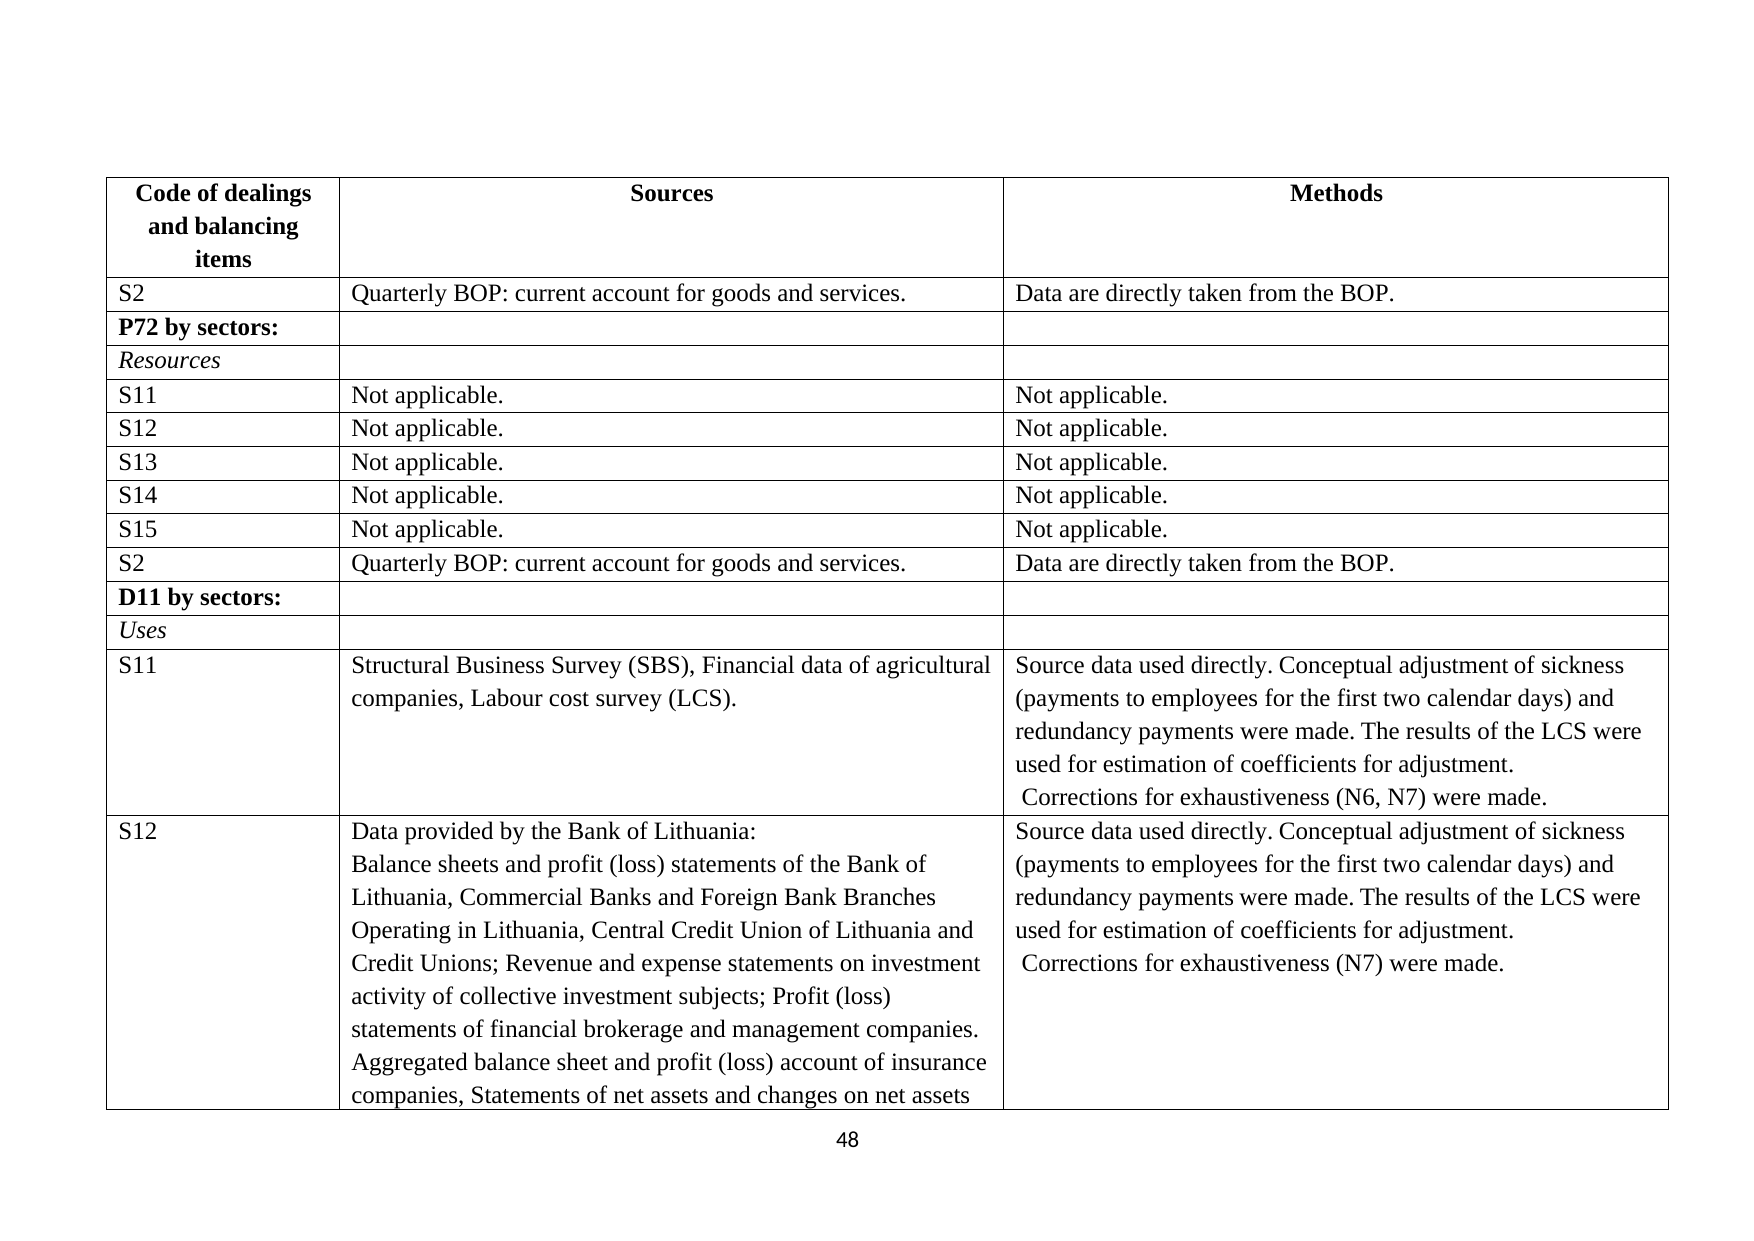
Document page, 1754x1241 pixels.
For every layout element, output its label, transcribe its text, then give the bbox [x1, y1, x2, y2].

table_cell [340, 346, 1003, 379]
table_cell S11 [107, 650, 339, 815]
table_header Sources [340, 178, 1003, 277]
table_cell S13 [107, 447, 339, 479]
table_cell Not applicable. [1004, 413, 1668, 446]
table_cell S2 [107, 548, 339, 581]
table_cell [340, 616, 1003, 649]
table_cell S12 [107, 413, 339, 446]
table_cell Data are directly taken from the BOP. [1004, 548, 1668, 581]
table_cell Not applicable. [340, 380, 1003, 412]
table_header Methods [1004, 178, 1668, 277]
table_cell [1004, 312, 1668, 344]
table_cell Quarterly BOP: current account for goods and services. [340, 278, 1003, 311]
table_cell Not applicable. [340, 447, 1003, 479]
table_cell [1004, 816, 1668, 1109]
table_cell [1004, 616, 1668, 649]
table_cell Not applicable. [1004, 514, 1668, 547]
table_cell [340, 582, 1003, 614]
table_cell Source data used directly. Conceptual adjustment of sickness (payments to employees for the first two calendar days) and redundancy payments were made. The results of the LCS were used for estimation of coefficients for adjustment. Corrections for exhaustiveness (N6, N7) were made. [1004, 650, 1668, 815]
table_cell S12 [107, 816, 339, 1109]
table_cell S14 [107, 481, 339, 513]
table_cell Not applicable. [1004, 481, 1668, 513]
table_cell Not applicable. [340, 514, 1003, 547]
table_cell Resources [107, 346, 339, 379]
table_cell D11 by sectors: [107, 582, 339, 614]
table_cell S2 [107, 278, 339, 311]
table_cell Data are directly taken from the BOP. [1004, 278, 1668, 311]
table_cell Quarterly BOP: current account for goods and services. [340, 548, 1003, 581]
table_cell Not applicable. [340, 413, 1003, 446]
table_cell Structural Business Survey (SBS), Financial data of agricultural companies, Labour cost survey (LCS). [340, 650, 1003, 815]
table_cell P72 by sectors: [107, 312, 339, 344]
table_cell Not applicable. [1004, 447, 1668, 479]
table_cell [1004, 582, 1668, 614]
table_cell [340, 312, 1003, 344]
table_cell S11 [107, 380, 339, 412]
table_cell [340, 816, 1003, 1109]
table_cell Uses [107, 616, 339, 649]
table_cell Not applicable. [1004, 380, 1668, 412]
table_cell [1004, 346, 1668, 379]
table_cell S15 [107, 514, 339, 547]
table_header Code of dealings and balancing items [107, 178, 339, 277]
table_cell Not applicable. [340, 481, 1003, 513]
